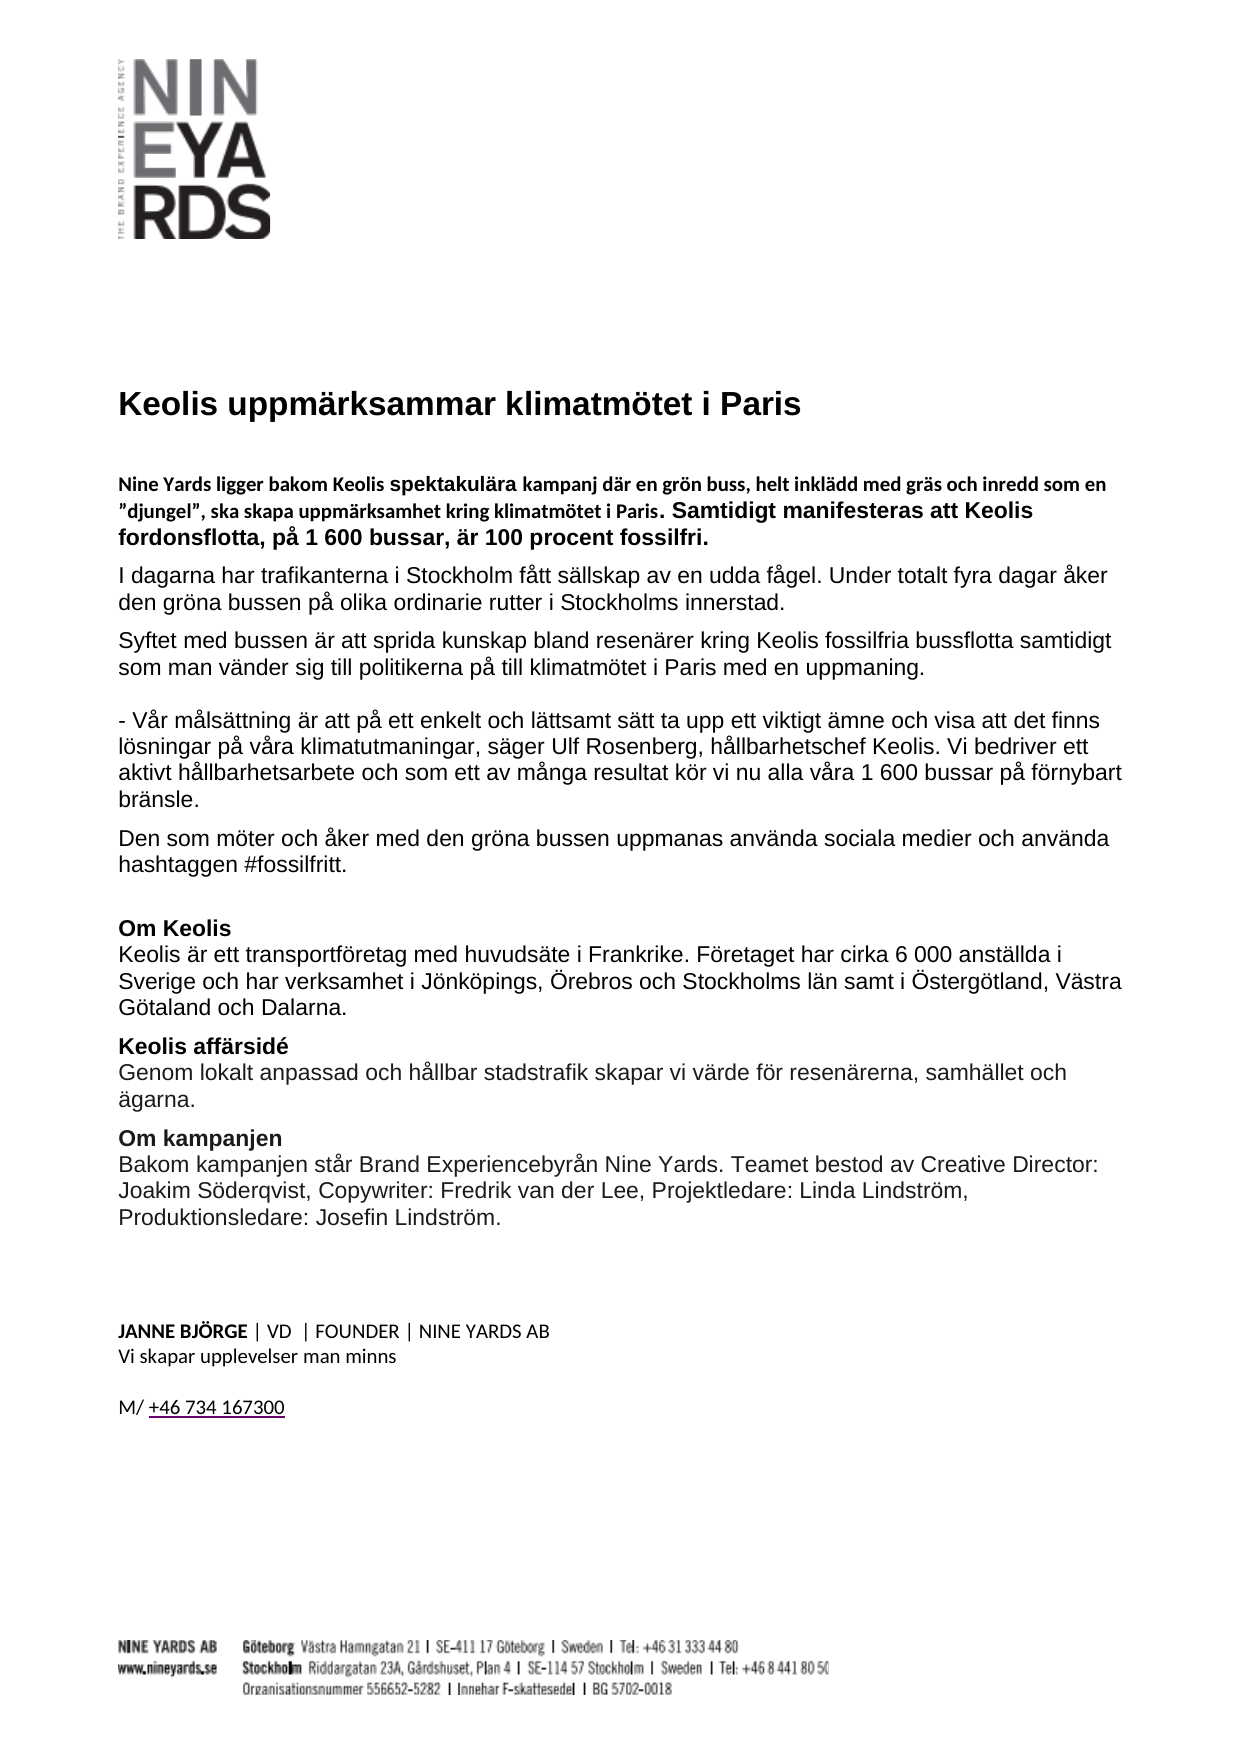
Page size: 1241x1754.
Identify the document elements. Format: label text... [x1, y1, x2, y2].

text Den som möter och åker med den gröna bussen uppmanas använda sociala medier och använda hashtaggen #fossilfritt. [118, 824, 1122, 877]
text Om Keolis Keolis är ett transportföretag med huvudsäte i Frankrike. Företaget har cirka 6 000 anställda i Sverige och har verksamhet i Jönköpings, Örebros och Stockholms län samt i Östergötland, Västra Götaland och Dalarna. [118, 915, 1122, 1021]
text Syftet med bussen är att sprida kunskap bland resenärer kring Keolis fossilfria bussflotta samtidigt som man vänder sig till politikerna på till klimatmötet i Paris med en uppmaning. [118, 627, 1122, 680]
text I dagarna har trafikanterna i Stockholm fått sällskap av en udda fågel. Under totalt fyra dagar åker den gröna bussen på olika ordinarie rutter i Stockholms innerstad. [118, 562, 1122, 615]
text Vi skapar upplevelser man minns [118, 1344, 1122, 1369]
text M/ +46 734 167300 [118, 1394, 1122, 1420]
text JANNE BJÖRGE | VD | FOUNDER | NINE YARDS AB [118, 1318, 1122, 1344]
text Nine Yards ligger bakom Keolis spektakulära kampanj där en grön buss, helt inklädd med gräs och inredd som en ”djungel”, ska skapa uppmärksamhet kring klimatmötet i Paris. Samtidigt manifesteras att Keolis fordonsflotta, på 1 600 bussar, är 100 procent fossilfri. [118, 471, 1122, 550]
text Keolis uppmärksammar klimatmötet i Paris [118, 384, 1122, 422]
text - Vår målsättning är att på ett enkelt och lättsamt sätt ta upp ett viktigt ämne och visa att det finns lösningar på våra klimatutmaningar, säger Ulf Rosenberg, hållbarhetschef Keolis. Vi bedriver ett aktivt hållbarhetsarbete och som ett av många resultat kör vi nu alla våra 1 600 bussar på förnybart bränsle. [118, 707, 1122, 812]
text Keolis affärsidé Genom lokalt anpassad och hållbar stadstrafik skapar vi värde för resenärerna, samhället och ägarna. [118, 1033, 1122, 1112]
text Om kampanjen Bakom kampanjen står Brand Experiencebyrån Nine Yards. Teamet bestod av Creative Director: Joakim Söderqvist, Copywriter: Fredrik van der Lee, Projektledare: Linda Lindström, Produktionsledare: Josefin Lindström. [118, 1124, 1122, 1230]
